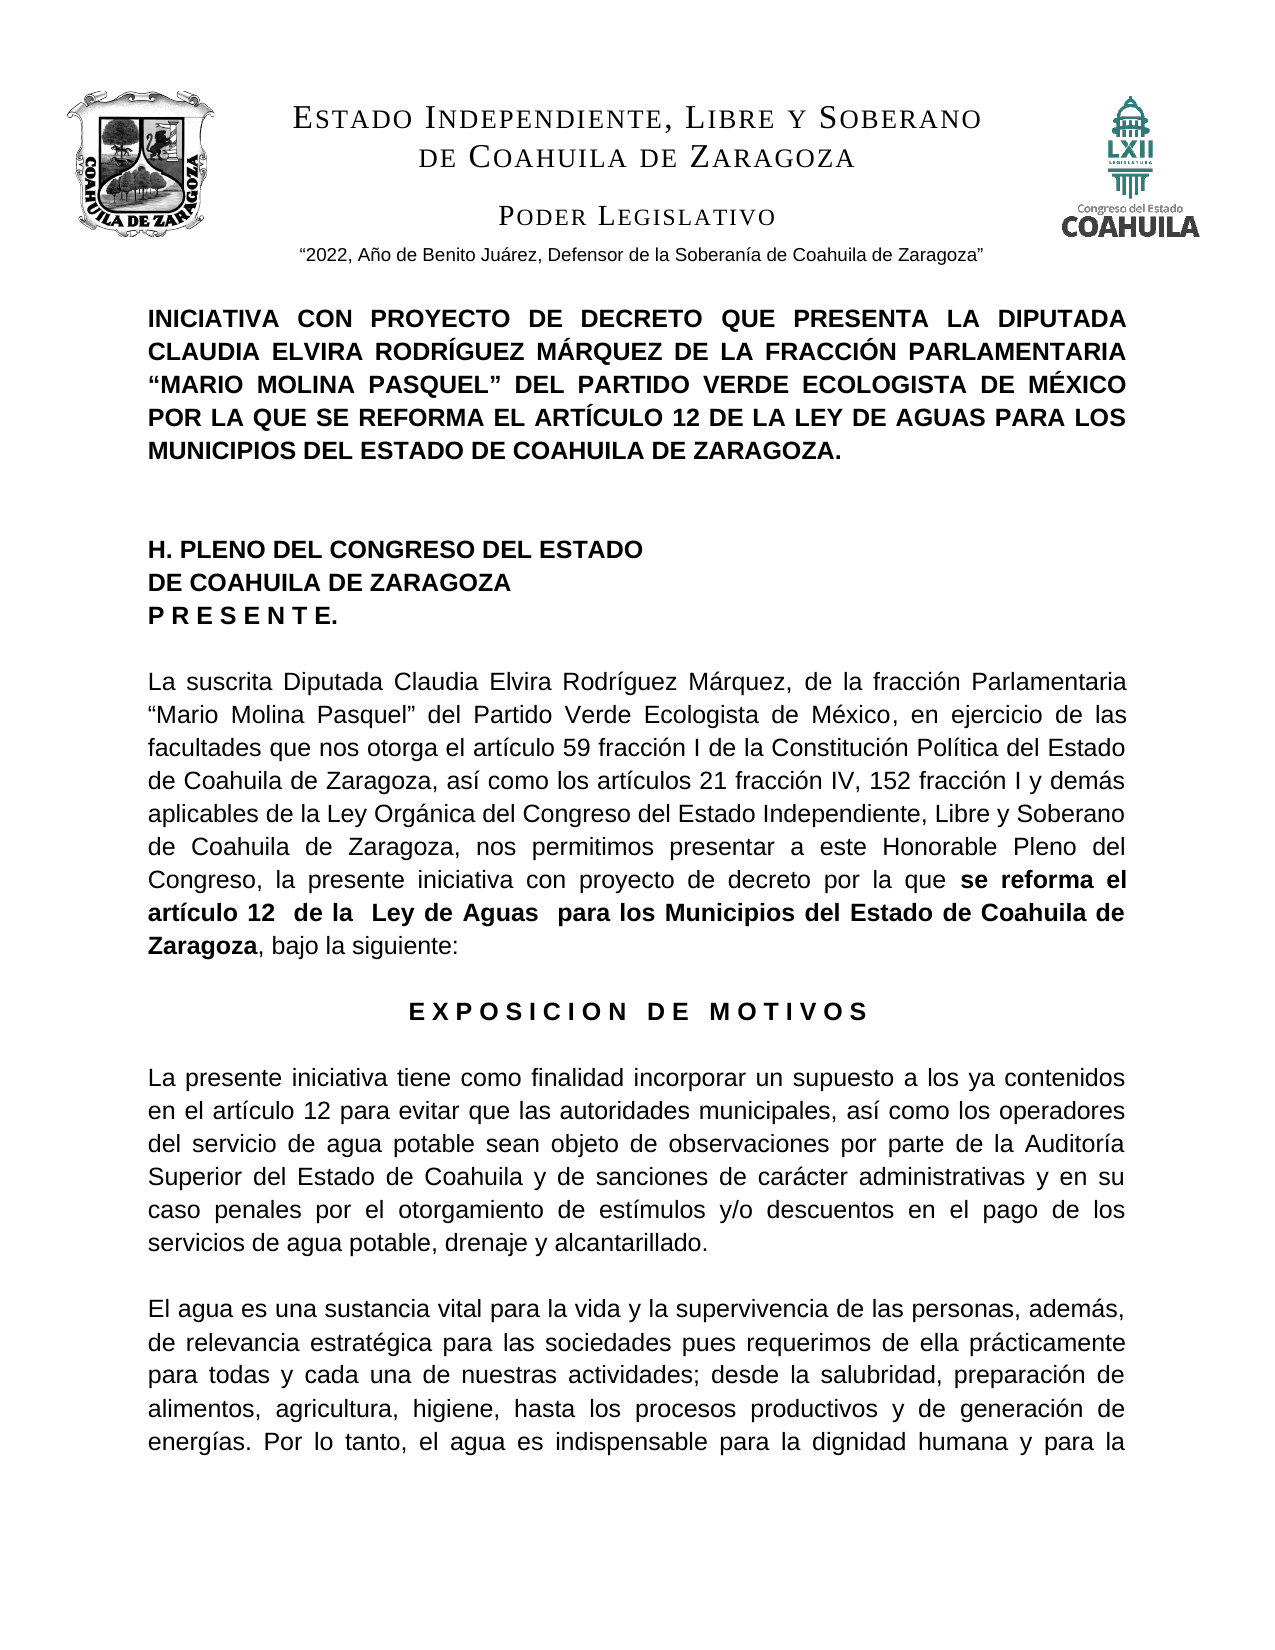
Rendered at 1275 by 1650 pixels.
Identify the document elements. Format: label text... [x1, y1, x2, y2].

picture [66, 91, 215, 237]
text P R E S E N T E. [148, 601, 1127, 630]
text INICIATIVA CON PROYECTO DE DECRETO QUE PRESENTA LA DIPUTADA CLAUDIA ELVIRA RODRÍGUEZ MÁRQUEZ DE LA FRACCIÓN PARLAMENTARIA “MARIO MOLINA PASQUEL” DEL PARTIDO VERDE ECOLOGISTA DE MÉXICO POR LA QUE SE REFORMA EL ARTÍCULO 12 DE LA LEY DE AGUAS PARA LOS MUNICIPIOS DEL ESTADO DE COAHUILA DE ZARAGOZA. [148, 304, 1127, 465]
text H. PLENO DEL CONGRESO DEL ESTADO [148, 535, 1127, 564]
text La presente iniciativa tiene como finalidad incorporar un supuesto a los ya contenidos en el artículo 12 para evitar que las autoridades municipales, así como los operadores del servicio de agua potable sean objeto de observaciones por parte de la Auditoría Superior del Estado de Coahuila y de sanciones de carácter administrativas y en su caso penales por el otorgamiento de estímulos y/o descuentos en el pago de los servicios de agua potable, drenaje y alcantarillado. [148, 1063, 1127, 1257]
text E X P O S I C I O N D E M O T I V O S [148, 997, 1127, 1026]
text La suscrita Diputada Claudia Elvira Rodríguez Márquez, de la fracción Parlamentaria “Mario Molina Pasquel” del Partido Verde Ecologista de México, en ejercicio de las facultades que nos otorga el artículo 59 fracción I de la Constitución Política del Estado de Coahuila de Zaragoza, así como los artículos 21 fracción IV, 152 fracción I y demás aplicables de la Ley Orgánica del Congreso del Estado Independiente, Libre y Soberano de Coahuila de Zaragoza, nos permitimos presentar a este Honorable Pleno del Congreso, la presente iniciativa con proyecto de decreto por la que se reforma el artículo 12 de la Ley de Aguas para los Municipios del Estado de Coahuila de Zaragoza, bajo la siguiente: [148, 667, 1127, 960]
picture [1052, 81, 1212, 249]
text DE COAHUILA DE ZARAGOZA [148, 568, 1127, 597]
